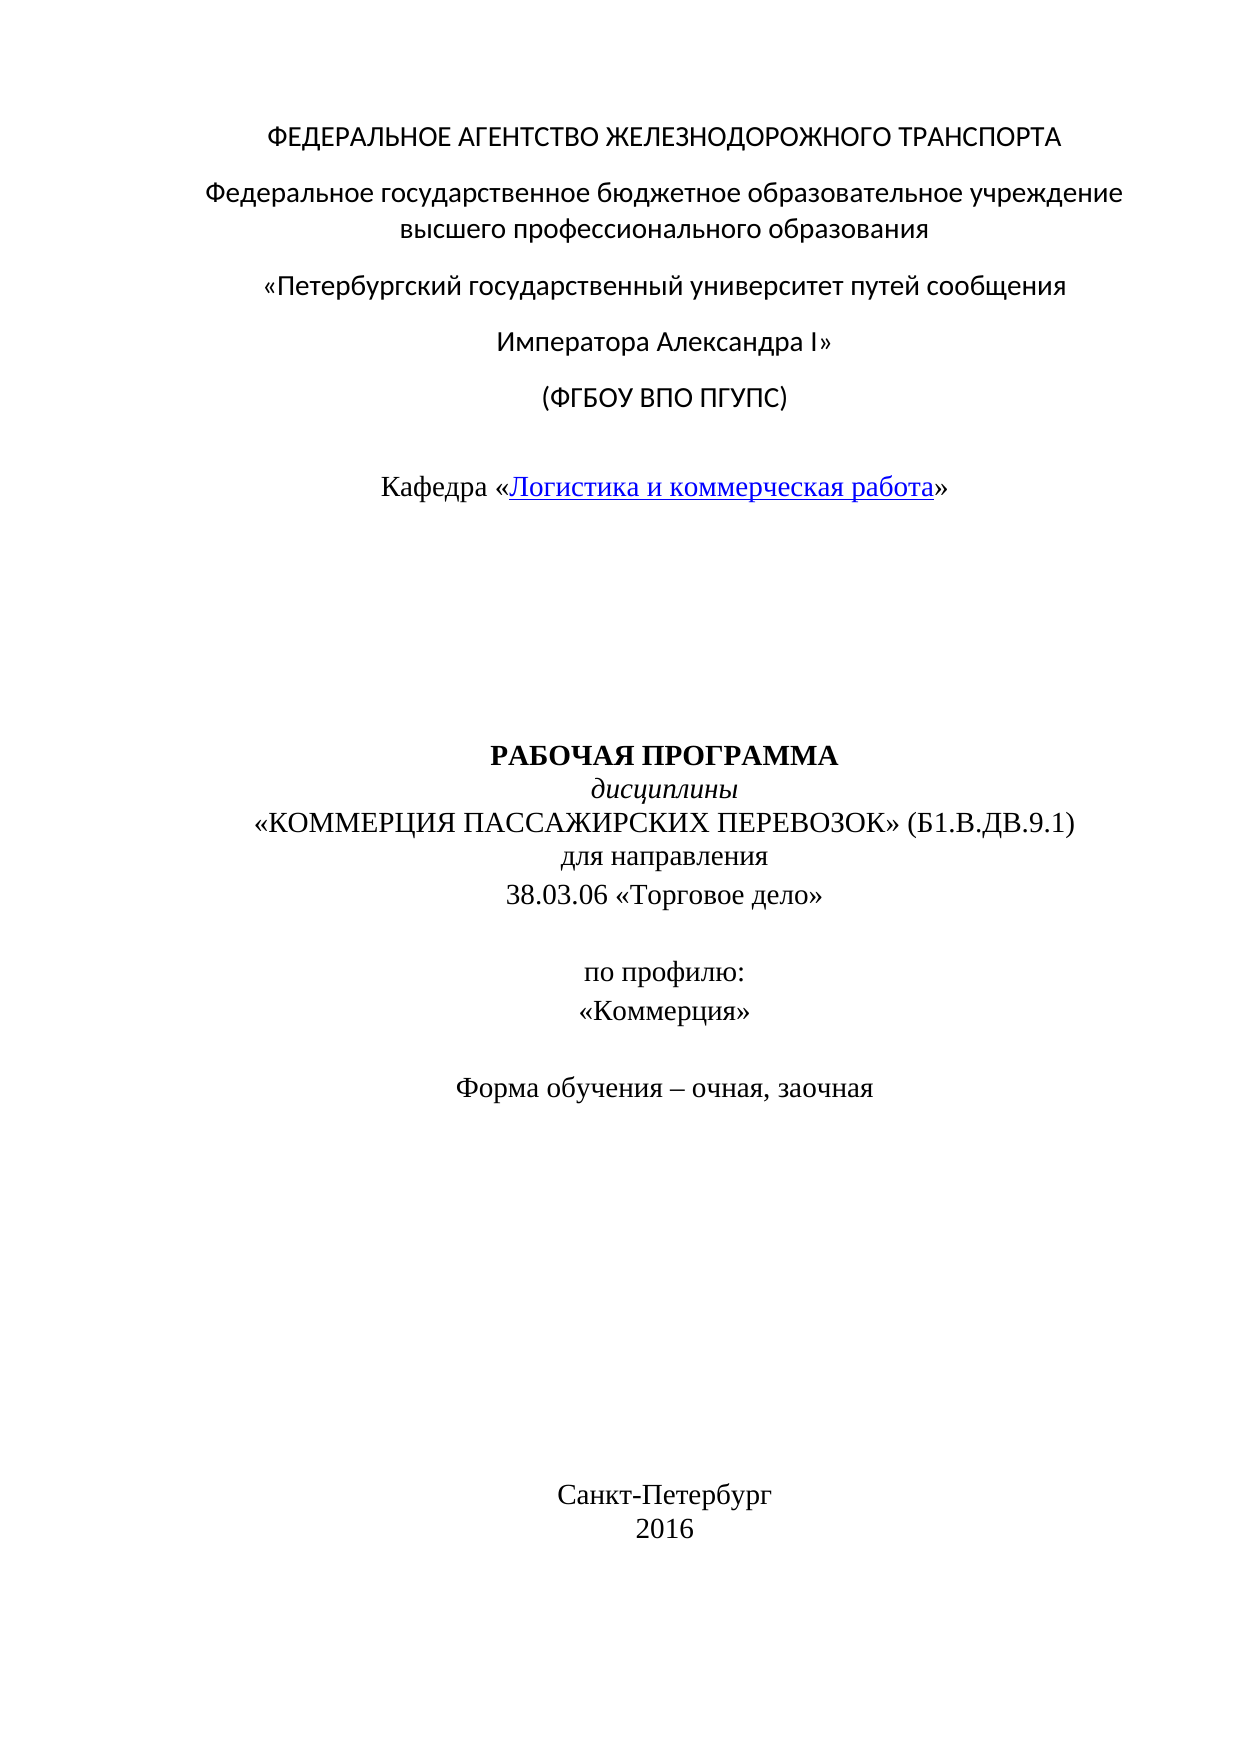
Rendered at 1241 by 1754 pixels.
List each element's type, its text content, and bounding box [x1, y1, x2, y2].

text Санкт-Петербург [177, 1477, 1152, 1511]
text «Коммерция» [177, 993, 1152, 1026]
text Кафедра «Логистика и коммерческая работа» [177, 469, 1152, 503]
text (ФГБОУ ВПО ПГУПС) [177, 379, 1152, 415]
text 38.03.06 «Торговое дело» [177, 877, 1152, 911]
text «Петербургский государственный университет путей сообщения [177, 267, 1152, 302]
text Федеральное государственное бюджетное образовательное учреждение высшего профессионального образования [177, 174, 1152, 246]
text дисциплины [177, 771, 1152, 805]
text РАБОЧАЯ ПРОГРАММА [177, 738, 1152, 771]
text 2016 [177, 1511, 1152, 1544]
text Форма обучения – очная, заочная [177, 1070, 1152, 1103]
text «КОММЕРЦИЯ ПАССАЖИРСКИХ ПЕРЕВОЗОК» (Б1.В.ДВ.9.1) [177, 805, 1152, 838]
text ФЕДЕРАЛЬНОЕ АГЕНТСТВО ЖЕЛЕЗНОДОРОЖНОГО ТРАНСПОРТА [177, 118, 1152, 154]
text для направления [177, 838, 1152, 872]
text Императора Александра I» [177, 323, 1152, 359]
text по профилю: [177, 954, 1152, 988]
